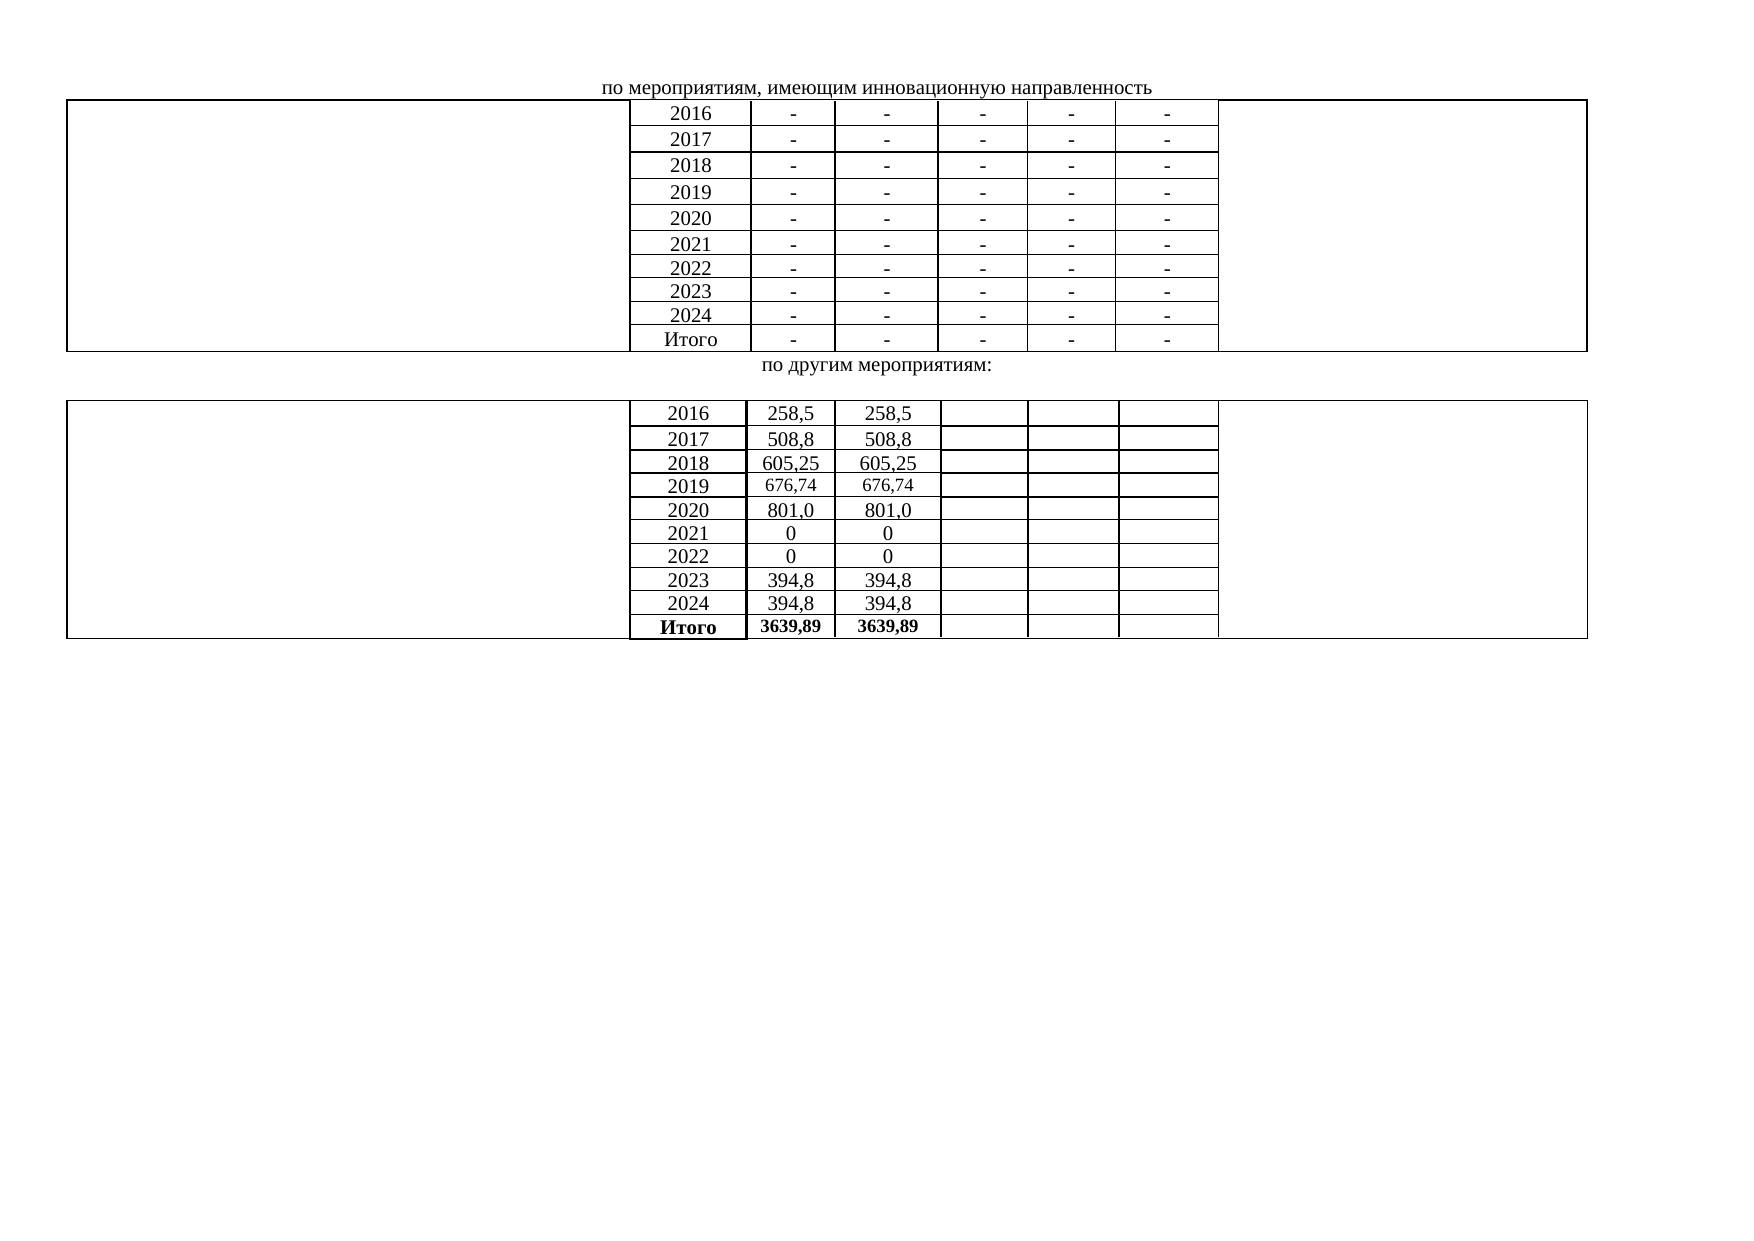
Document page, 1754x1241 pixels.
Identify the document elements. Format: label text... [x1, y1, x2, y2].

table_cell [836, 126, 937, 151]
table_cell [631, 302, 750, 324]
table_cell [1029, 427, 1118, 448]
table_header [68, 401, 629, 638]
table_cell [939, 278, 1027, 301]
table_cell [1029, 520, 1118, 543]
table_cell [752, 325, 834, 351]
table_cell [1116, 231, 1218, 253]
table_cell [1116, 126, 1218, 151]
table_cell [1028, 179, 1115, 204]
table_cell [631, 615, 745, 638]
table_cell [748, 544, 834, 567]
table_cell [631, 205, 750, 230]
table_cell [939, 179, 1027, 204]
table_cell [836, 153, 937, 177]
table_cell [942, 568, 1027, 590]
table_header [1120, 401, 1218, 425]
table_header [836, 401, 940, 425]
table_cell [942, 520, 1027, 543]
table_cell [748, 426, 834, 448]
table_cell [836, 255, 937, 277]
text по мероприятиям, имеющим инновационную направленность [75, 75, 1679, 99]
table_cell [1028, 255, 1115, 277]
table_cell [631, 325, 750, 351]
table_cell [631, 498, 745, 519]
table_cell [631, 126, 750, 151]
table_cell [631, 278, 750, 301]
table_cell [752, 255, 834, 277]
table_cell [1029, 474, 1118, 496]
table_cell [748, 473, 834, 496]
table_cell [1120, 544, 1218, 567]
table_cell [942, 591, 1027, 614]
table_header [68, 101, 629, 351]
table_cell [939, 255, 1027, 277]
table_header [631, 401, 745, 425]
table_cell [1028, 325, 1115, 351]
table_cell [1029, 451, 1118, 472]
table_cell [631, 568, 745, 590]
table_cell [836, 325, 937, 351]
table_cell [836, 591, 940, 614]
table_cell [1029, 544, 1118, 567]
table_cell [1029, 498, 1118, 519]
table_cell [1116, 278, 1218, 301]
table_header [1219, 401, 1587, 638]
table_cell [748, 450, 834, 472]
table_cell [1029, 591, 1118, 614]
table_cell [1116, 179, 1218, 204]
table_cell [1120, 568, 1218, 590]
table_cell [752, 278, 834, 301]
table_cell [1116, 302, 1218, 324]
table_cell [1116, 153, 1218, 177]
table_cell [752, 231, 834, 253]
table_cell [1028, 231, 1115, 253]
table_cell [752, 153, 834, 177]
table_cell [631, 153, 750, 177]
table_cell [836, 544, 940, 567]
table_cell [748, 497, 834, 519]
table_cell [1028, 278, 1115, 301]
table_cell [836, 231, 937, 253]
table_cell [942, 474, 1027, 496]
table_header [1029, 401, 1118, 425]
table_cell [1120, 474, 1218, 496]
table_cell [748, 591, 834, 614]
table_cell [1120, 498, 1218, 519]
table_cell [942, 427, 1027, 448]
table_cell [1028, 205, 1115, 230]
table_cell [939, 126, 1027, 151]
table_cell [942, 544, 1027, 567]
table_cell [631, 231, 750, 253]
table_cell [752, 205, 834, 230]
text по другим мероприятиям: [75, 352, 1679, 376]
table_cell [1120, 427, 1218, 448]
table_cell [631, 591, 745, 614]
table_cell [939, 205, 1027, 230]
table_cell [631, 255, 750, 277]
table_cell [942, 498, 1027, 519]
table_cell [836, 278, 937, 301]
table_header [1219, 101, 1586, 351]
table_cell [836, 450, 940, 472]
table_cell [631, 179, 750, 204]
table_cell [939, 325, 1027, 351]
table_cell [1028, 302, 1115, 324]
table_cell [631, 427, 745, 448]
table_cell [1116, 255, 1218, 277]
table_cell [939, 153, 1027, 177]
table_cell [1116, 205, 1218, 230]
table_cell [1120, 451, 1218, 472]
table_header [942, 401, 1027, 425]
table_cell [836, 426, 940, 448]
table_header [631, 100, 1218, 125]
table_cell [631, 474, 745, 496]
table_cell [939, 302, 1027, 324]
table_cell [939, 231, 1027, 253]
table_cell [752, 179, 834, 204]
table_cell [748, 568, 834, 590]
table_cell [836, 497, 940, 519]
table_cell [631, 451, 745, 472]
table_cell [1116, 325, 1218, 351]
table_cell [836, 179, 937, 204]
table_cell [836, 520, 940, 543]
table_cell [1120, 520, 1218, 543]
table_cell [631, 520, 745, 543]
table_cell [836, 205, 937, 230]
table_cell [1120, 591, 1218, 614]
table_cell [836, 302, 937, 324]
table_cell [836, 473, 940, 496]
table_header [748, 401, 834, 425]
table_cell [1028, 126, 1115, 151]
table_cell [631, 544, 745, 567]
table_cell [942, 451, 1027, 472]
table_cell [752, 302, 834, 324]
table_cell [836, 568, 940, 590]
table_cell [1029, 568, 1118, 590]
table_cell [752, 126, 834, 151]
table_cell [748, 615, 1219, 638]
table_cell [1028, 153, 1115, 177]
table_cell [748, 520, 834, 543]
